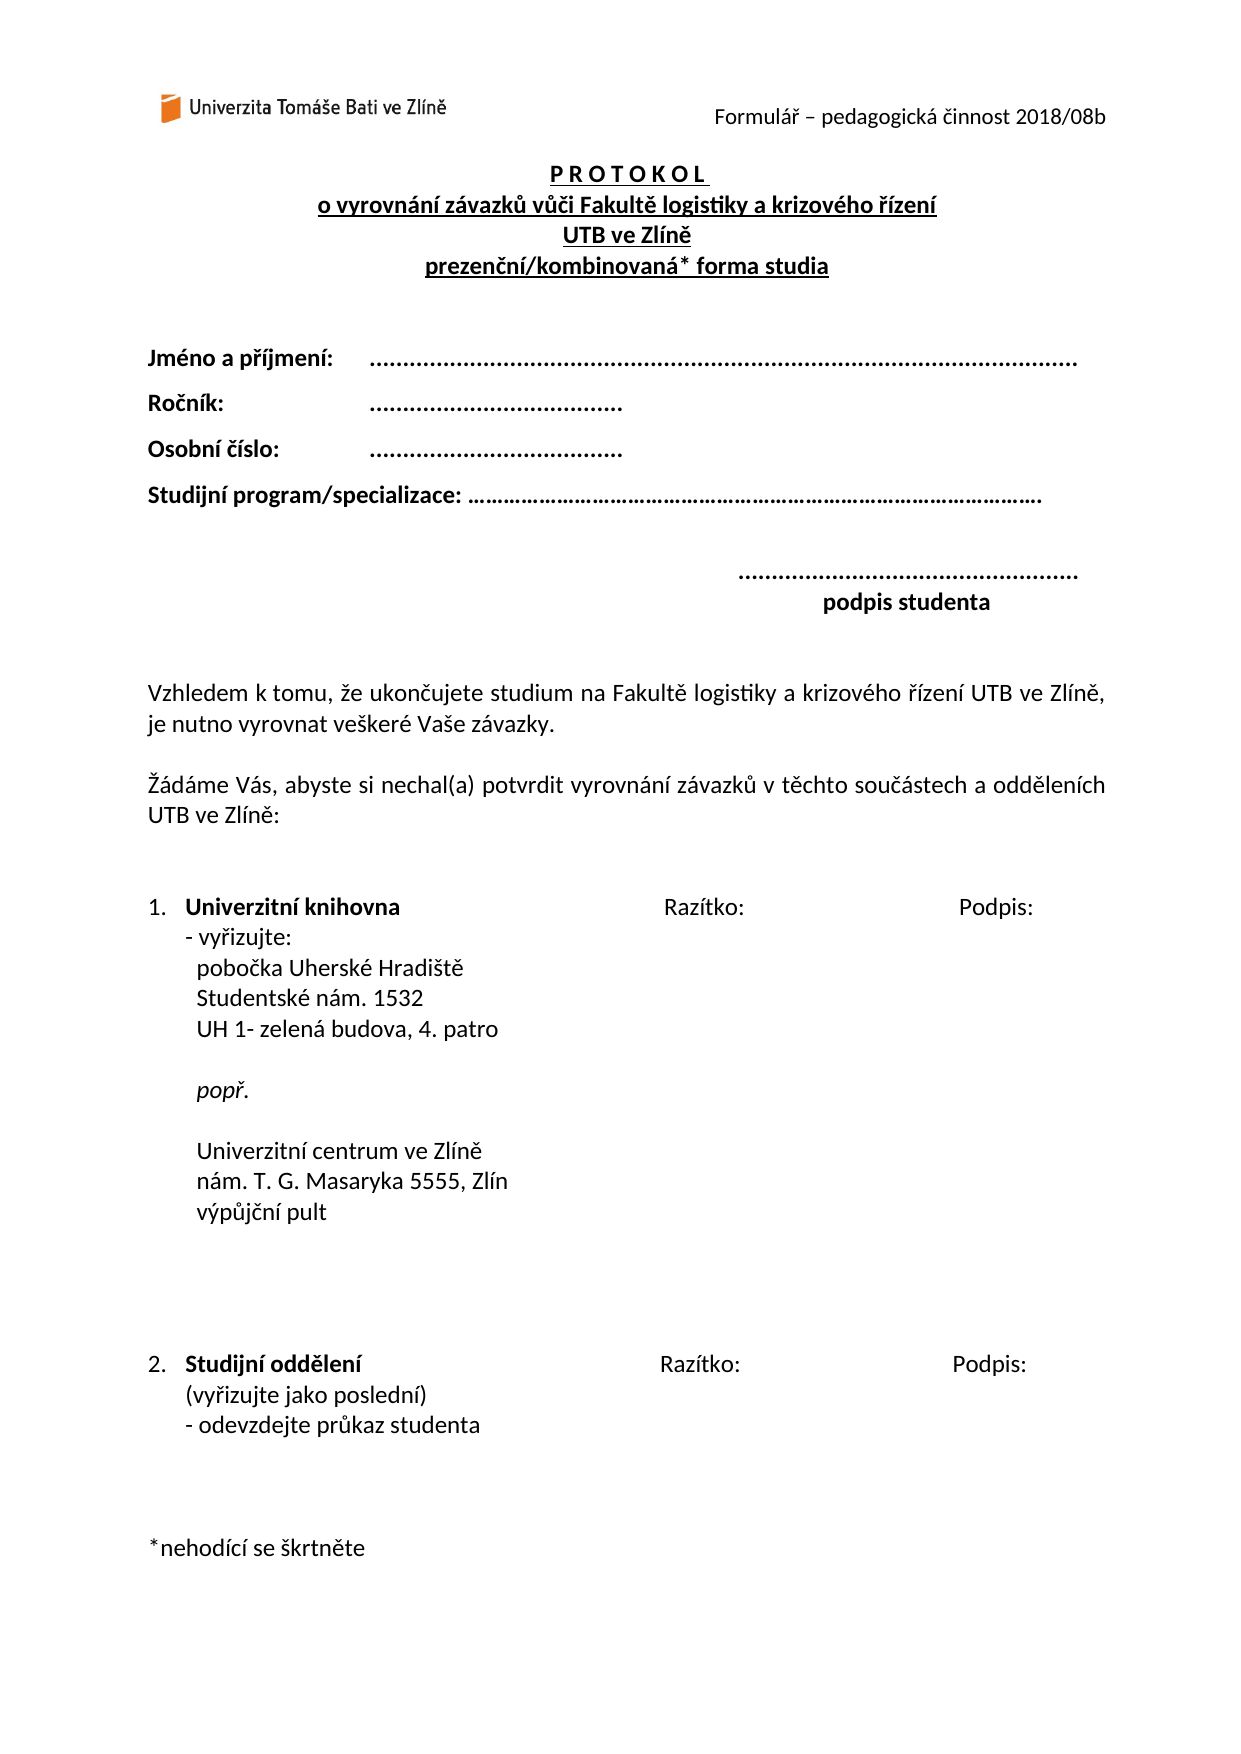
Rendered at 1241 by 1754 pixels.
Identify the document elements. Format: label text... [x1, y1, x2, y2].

text výpůjční pult [185, 1196, 1106, 1227]
text Osobní číslo: ...................................... [148, 433, 1106, 464]
subtitle P R O T O K O L [148, 158, 1106, 189]
text pobočka Uherské Hradiště [185, 952, 1106, 982]
text Ročník: ...................................... [148, 387, 1106, 418]
text - odevzdejte průkaz studenta [148, 1410, 1106, 1440]
text nám. T. G. Masaryka 5555, Zlín [185, 1166, 1106, 1196]
subtitle o vyrovnání závazků vůči Fakultě logistiky a krizového řízení [148, 189, 1106, 219]
text (vyřizujte jako poslední) [148, 1379, 1106, 1410]
text Jméno a příjmení: .......................................................................................................... [148, 342, 1106, 372]
text Vzhledem k tomu, že ukončujete studium na Fakultě logistiky a krizového řízení UTB ve Zlíně, je nutno vyrovnat veškeré Vaše závazky. [148, 677, 1106, 738]
text 1. Univerzitní knihovna Razítko: Podpis: [148, 891, 1106, 921]
text - vyřizujte: [185, 921, 1106, 952]
text *nehodící se škrtněte [148, 1532, 1106, 1562]
text 2. Studijní oddělení Razítko: Podpis: [148, 1349, 1106, 1379]
text Žádáme Vás, abyste si nechal(a) potvrdit vyrovnání závazků v těchto součástech a odděleních UTB ve Zlíně: [148, 769, 1106, 830]
text prezenční/kombinovaná* forma studia [148, 250, 1106, 281]
text UH 1- zelená budova, 4. patro [185, 1013, 1106, 1043]
text Univerzitní centrum ve Zlíně [185, 1135, 1106, 1166]
text Studentské nám. 1532 [185, 982, 1106, 1013]
text podpis studenta [148, 586, 1106, 616]
text popř. [185, 1074, 1106, 1104]
text ................................................... [148, 555, 1106, 586]
subtitle UTB ve Zlíně [148, 219, 1106, 250]
picture [146, 73, 466, 149]
text Studijní program/specializace: ……………………………………………………………………………………. [148, 479, 1106, 509]
